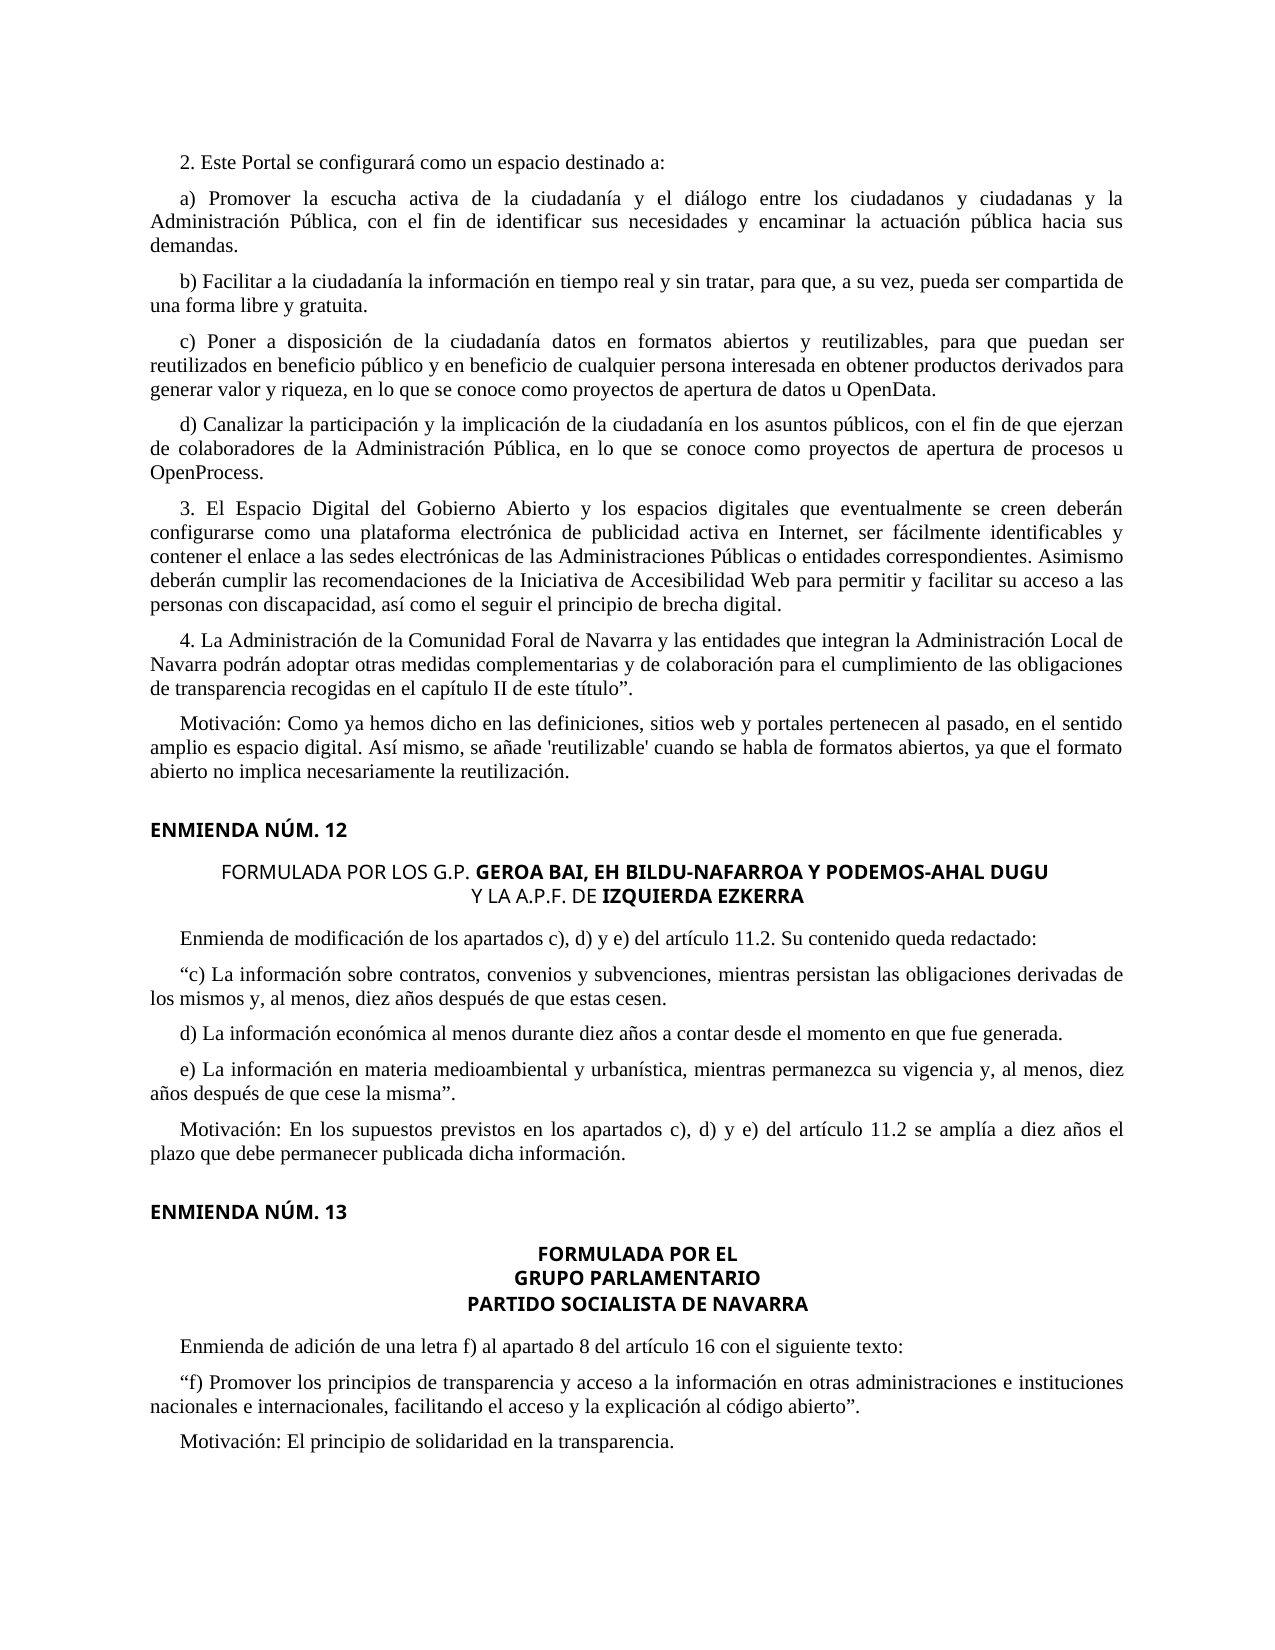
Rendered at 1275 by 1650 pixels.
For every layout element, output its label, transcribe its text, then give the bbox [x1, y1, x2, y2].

text a) Promover la escucha activa de la ciudadanía y el diálogo entre los ciudadanos y ciudadanas y la Administración Pública, con el fin de identificar sus necesidades y encaminar la actuación pública hacia sus demandas. [150, 186, 1125, 258]
text Motivación: Como ya hemos dicho en las definiciones, sitios web y portales pertenecen al pasado, en el sentido amplio es espacio digital. Así mismo, se añade 'reutilizable' cuando se habla de formatos abiertos, ya que el formato abierto no implica necesariamente la reutilización. [150, 712, 1125, 783]
text Motivación: En los supuestos previstos en los apartados c), d) y e) del artículo 11.2 se amplía a diez años el plazo que debe permanecer publicada dicha información. [150, 1117, 1125, 1165]
text FORMULADA POR EL GRUPO PARLAMENTARIO [150, 1242, 1125, 1290]
text formulada por los G.P. Geroa Bai, eh Bildu-Nafarroa y Podemos-Ahal Dugu y la A.P.F. de Izquierda Ezkerra [150, 860, 1125, 908]
text 2. Este Portal se configurará como un espacio destinado a: [150, 150, 1125, 174]
text 4. La Administración de la Comunidad Foral de Navarra y las entidades que integran la Administración Local de Navarra podrán adoptar otras medidas complementarias y de colaboración para el cumplimiento de las obligaciones de transparencia recogidas en el capítulo II de este título”. [150, 628, 1125, 700]
text d) Canalizar la participación y la implicación de la ciudadanía en los asuntos públicos, con el fin de que ejerzan de colaboradores de la Administración Pública, en lo que se conoce como proyectos de apertura de procesos u OpenProcess. [150, 413, 1125, 484]
text b) Facilitar a la ciudadanía la información en tiempo real y sin tratar, para que, a su vez, pueda ser compartida de una forma libre y gratuita. [150, 269, 1125, 317]
text Enmienda núm. 12 [150, 819, 1125, 843]
text e) La información en materia medioambiental y urbanística, mientras permanezca su vigencia y, al menos, diez años después de que cese la misma”. [150, 1057, 1125, 1105]
text Enmienda núm. 13 [150, 1200, 1125, 1224]
text “f) Promover los principios de transparencia y acceso a la información en otras administraciones e instituciones nacionales e internacionales, facilitando el acceso y la explicación al código abierto”. [150, 1370, 1125, 1418]
text Partido Socialista de Navarra [150, 1293, 1125, 1317]
text 3. El Espacio Digital del Gobierno Abierto y los espacios digitales que eventualmente se creen deberán configurarse como una plataforma electrónica de publicidad activa en Internet, ser fácilmente identificables y contener el enlace a las sedes electrónicas de las Administraciones Públicas o entidades correspondientes. Asimismo deberán cumplir las recomendaciones de la Iniciativa de Accesibilidad Web para permitir y facilitar su acceso a las personas con discapacidad, así como el seguir el principio de brecha digital. [150, 496, 1125, 616]
text Motivación: El principio de solidaridad en la transparencia. [150, 1430, 1125, 1454]
text c) Poner a disposición de la ciudadanía datos en formatos abiertos y reutilizables, para que puedan ser reutilizados en beneficio público y en beneficio de cualquier persona interesada en obtener productos derivados para generar valor y riqueza, en lo que se conoce como proyectos de apertura de datos u OpenData. [150, 329, 1125, 401]
text d) La información económica al menos durante diez años a contar desde el momento en que fue generada. [150, 1021, 1125, 1045]
text “c) La información sobre contratos, convenios y subvenciones, mientras persistan las obligaciones derivadas de los mismos y, al menos, diez años después de que estas cesen. [150, 962, 1125, 1010]
text Enmienda de adición de una letra f) al apartado 8 del artículo 16 con el siguiente texto: [150, 1334, 1125, 1358]
text Enmienda de modificación de los apartados c), d) y e) del artículo 11.2. Su contenido queda redactado: [150, 926, 1125, 950]
